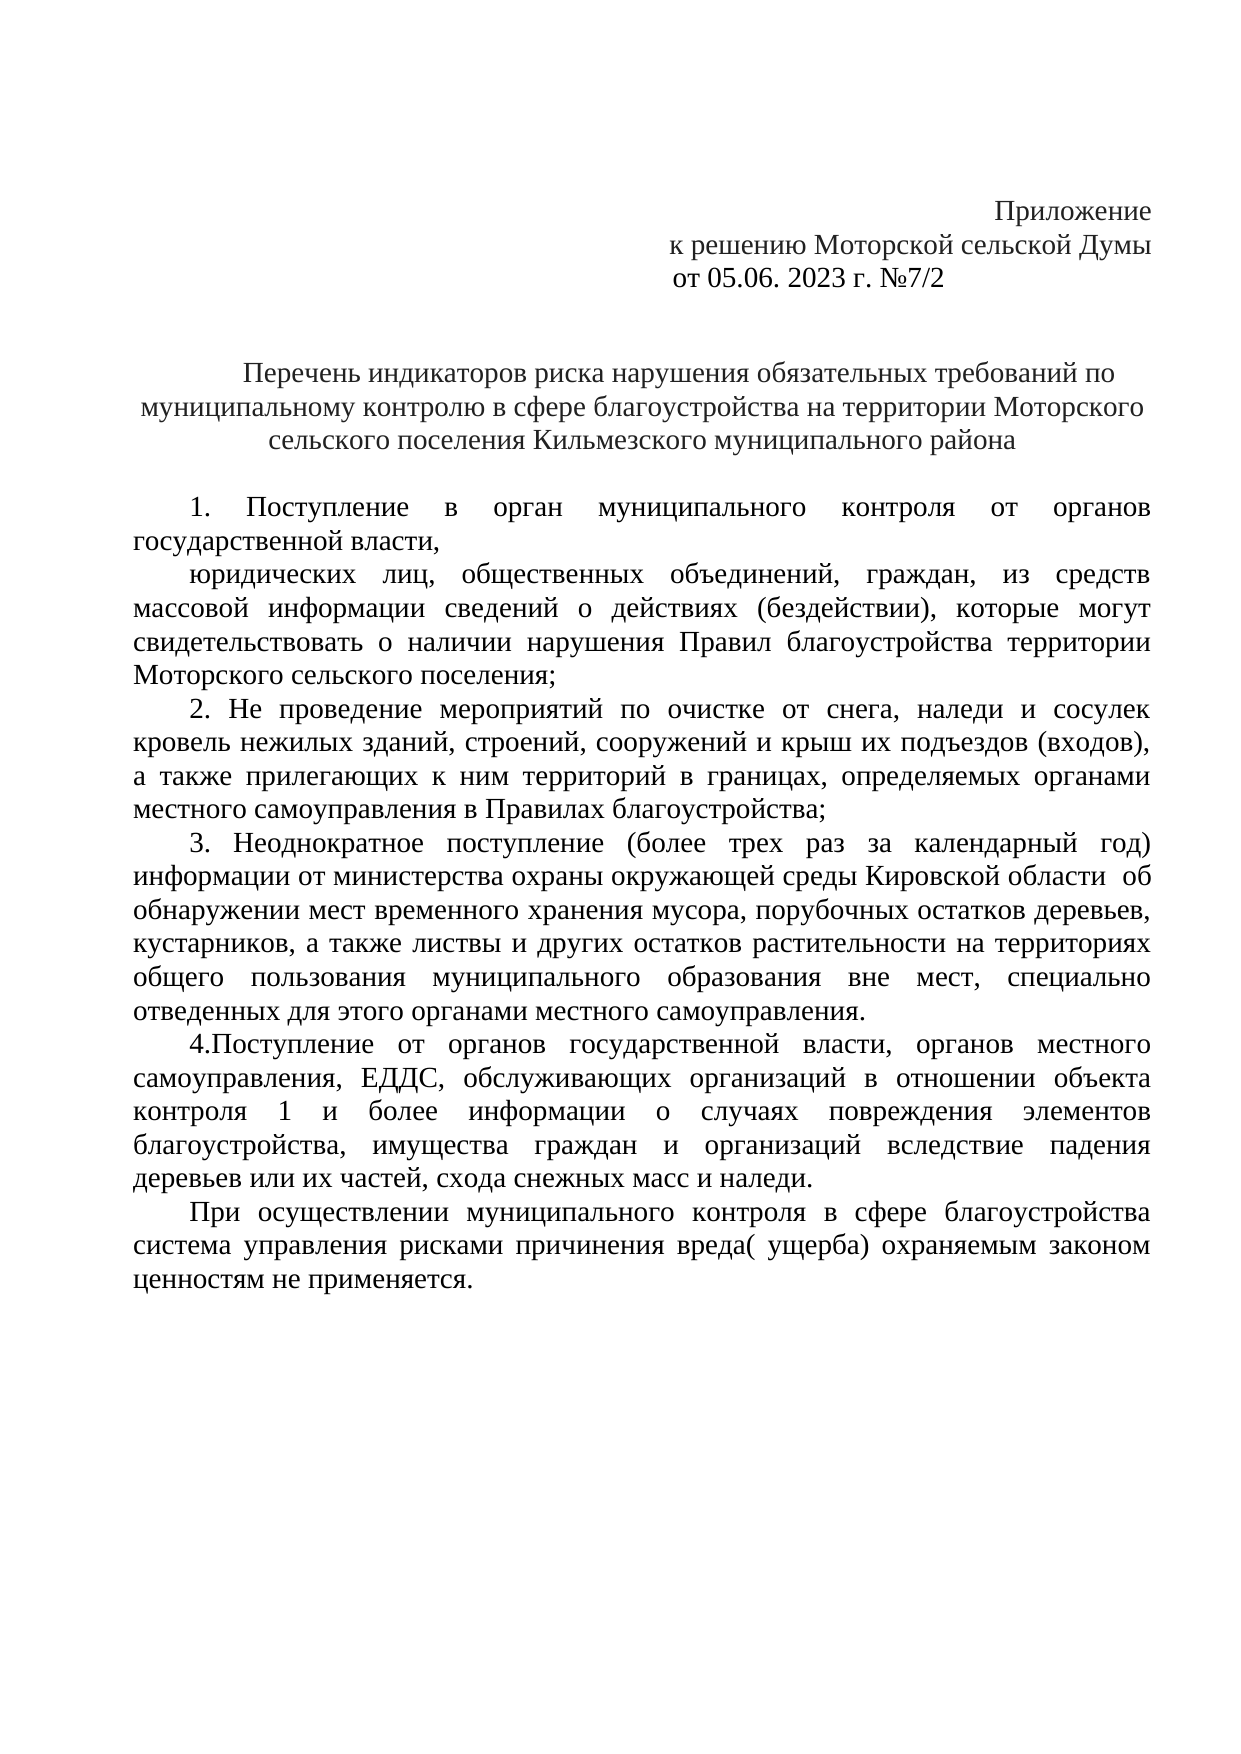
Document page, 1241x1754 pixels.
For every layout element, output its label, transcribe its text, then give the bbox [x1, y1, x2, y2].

text 4.Поступление от органов государственной власти, органов местного самоуправления, ЕДДС, обслуживающих организаций в отношении объекта контроля 1 и более информации о случаях повреждения элементов благоустройства, имущества граждан и организаций вследствие падения деревьев или их частей, схода снежных масс и наледи. [133, 1026, 1152, 1194]
text юридических лиц, общественных объединений, граждан, из средств массовой информации сведений о действиях (бездействии), которые могут свидетельствовать о наличии нарушения Правил благоустройства территории Моторского сельского поселения; [133, 557, 1152, 691]
text 3. Неоднократное поступление (более трех раз за календарный год) информации от министерства охраны окружающей среды Кировской области об обнаружении мест временного хранения мусора, порубочных остатков деревьев, кустарников, а также листвы и других остатков растительности на территориях общего пользования муниципального образования вне мест, специально отведенных для этого органами местного самоуправления. [133, 825, 1152, 1026]
text Приложение [133, 193, 1152, 227]
text При осуществлении муниципального контроля в сфере благоустройства система управления рисками причинения вреда( ущерба) охраняемым законом ценностям не применяется. [133, 1194, 1152, 1294]
text Перечень индикаторов риска нарушения обязательных требований по муниципальному контролю в сфере благоустройства на территории Моторского сельского поселения Кильмезского муниципального района [133, 355, 1152, 456]
text от 05.06. 2023 г. №7/2 [133, 260, 1152, 294]
text 1. Поступление в орган муниципального контроля от органов государственной власти, [133, 489, 1152, 557]
text к решению Моторской сельской Думы [133, 227, 1152, 260]
text 2. Не проведение мероприятий по очистке от снега, наледи и сосулек кровель нежилых зданий, строений, сооружений и крыш их подъездов (входов), а также прилегающих к ним территорий в границах, определяемых органами местного самоуправления в Правилах благоустройства; [133, 691, 1152, 825]
